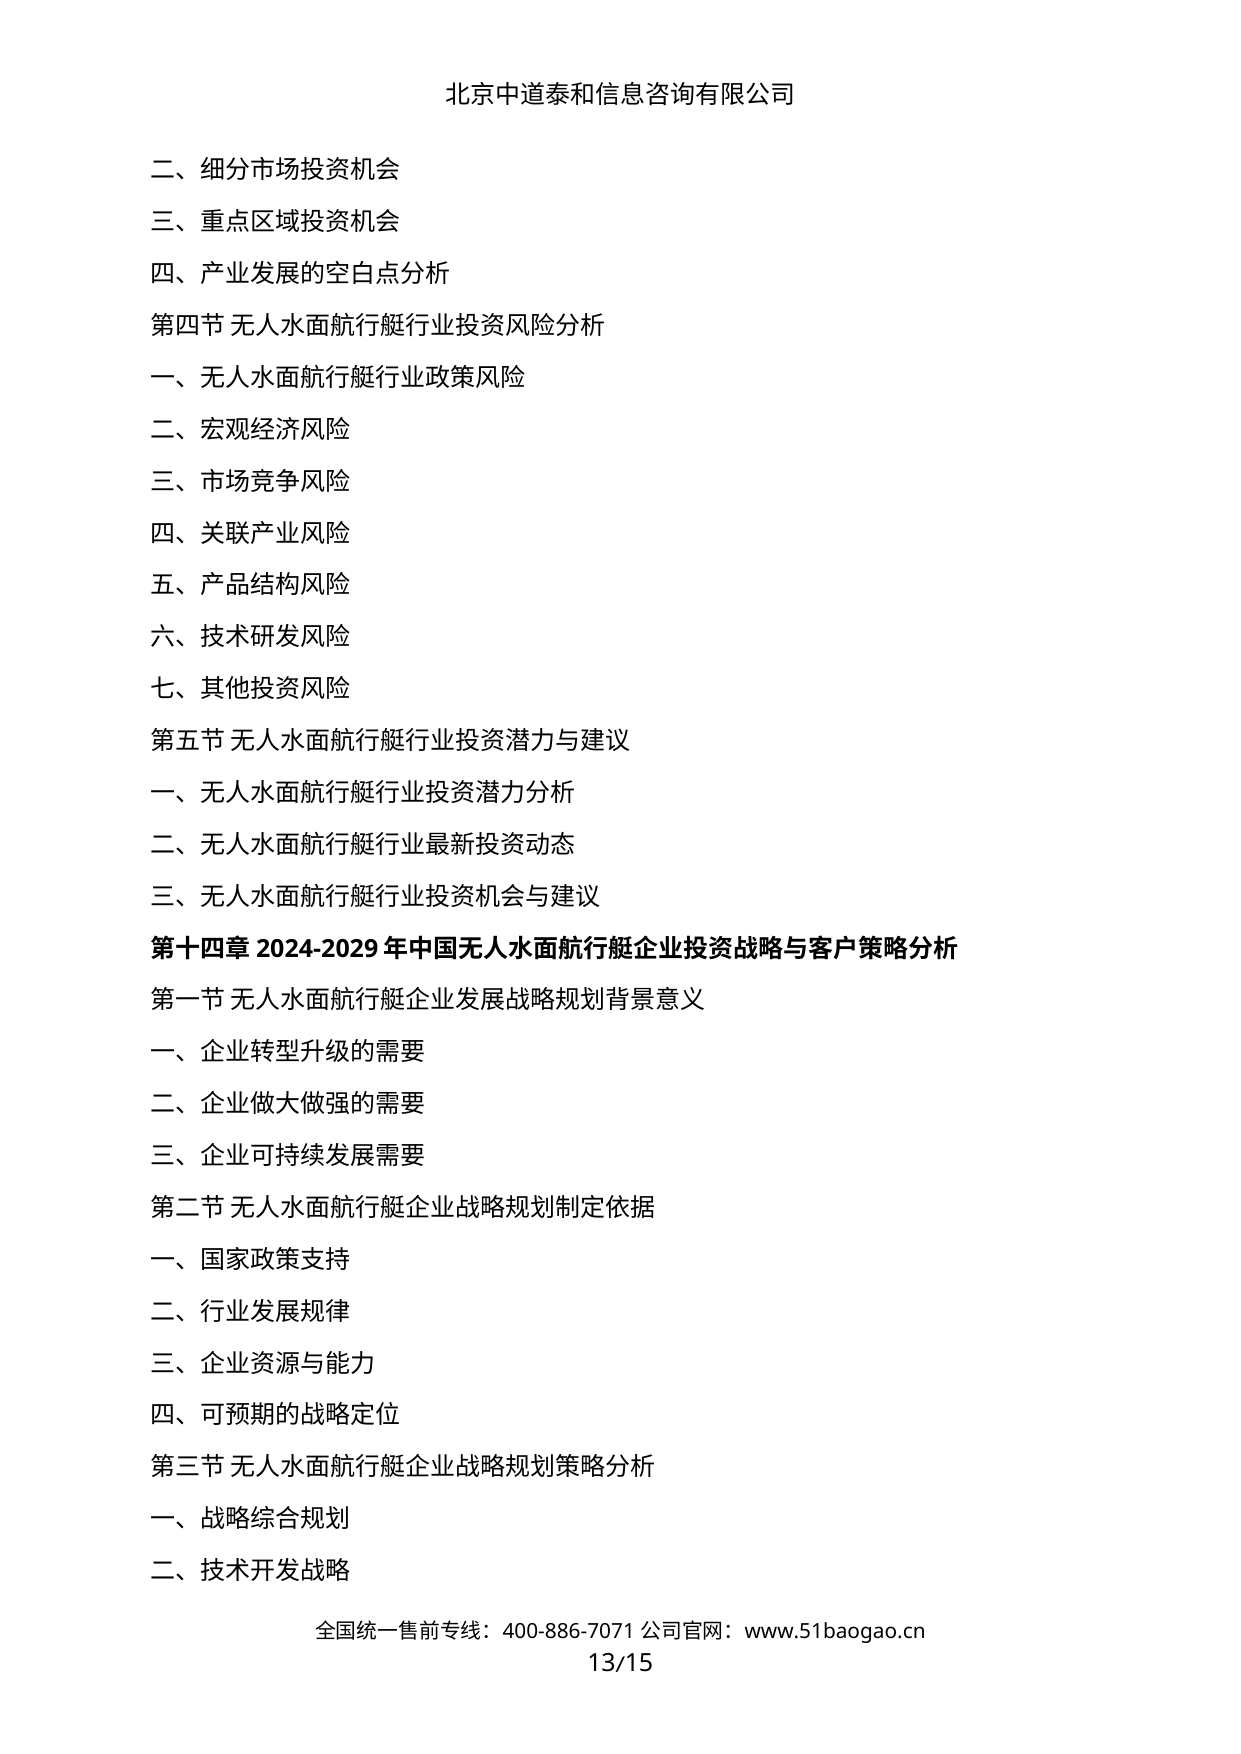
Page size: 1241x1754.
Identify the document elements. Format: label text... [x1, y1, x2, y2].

text 二、技术开发战略 [150, 1551, 1090, 1587]
text 三、企业资源与能力 [150, 1343, 1090, 1379]
text 六、技术研发风险 [150, 617, 1090, 653]
text 四、关联产业风险 [150, 513, 1090, 549]
text 第十四章 2024-2029年中国无人水面航行艇企业投资战略与客户策略分析 [150, 928, 1090, 964]
text 五、产品结构风险 [150, 565, 1090, 601]
text 一、国家政策支持 [150, 1239, 1090, 1276]
text 二、无人水面航行艇行业最新投资动态 [150, 824, 1090, 861]
text 三、无人水面航行艇行业投资机会与建议 [150, 876, 1090, 912]
text 三、重点区域投资机会 [150, 202, 1090, 238]
text 第二节 无人水面航行艇企业战略规划制定依据 [150, 1187, 1090, 1224]
text 第四节 无人水面航行艇行业投资风险分析 [150, 306, 1090, 342]
text 一、企业转型升级的需要 [150, 1032, 1090, 1068]
text 三、市场竞争风险 [150, 461, 1090, 497]
text 七、其他投资风险 [150, 669, 1090, 705]
text 第三节 无人水面航行艇企业战略规划策略分析 [150, 1447, 1090, 1483]
text 三、企业可持续发展需要 [150, 1136, 1090, 1172]
text 一、无人水面航行艇行业投资潜力分析 [150, 772, 1090, 809]
text 四、产业发展的空白点分析 [150, 254, 1090, 290]
text 二、行业发展规律 [150, 1291, 1090, 1327]
text 二、企业做大做强的需要 [150, 1084, 1090, 1120]
text 一、无人水面航行艇行业政策风险 [150, 357, 1090, 394]
text 二、细分市场投资机会 [150, 150, 1090, 186]
text 一、战略综合规划 [150, 1499, 1090, 1535]
text 第一节 无人水面航行艇企业发展战略规划背景意义 [150, 980, 1090, 1016]
text 四、可预期的战略定位 [150, 1395, 1090, 1431]
text 第五节 无人水面航行艇行业投资潜力与建议 [150, 721, 1090, 757]
text 二、宏观经济风险 [150, 409, 1090, 446]
